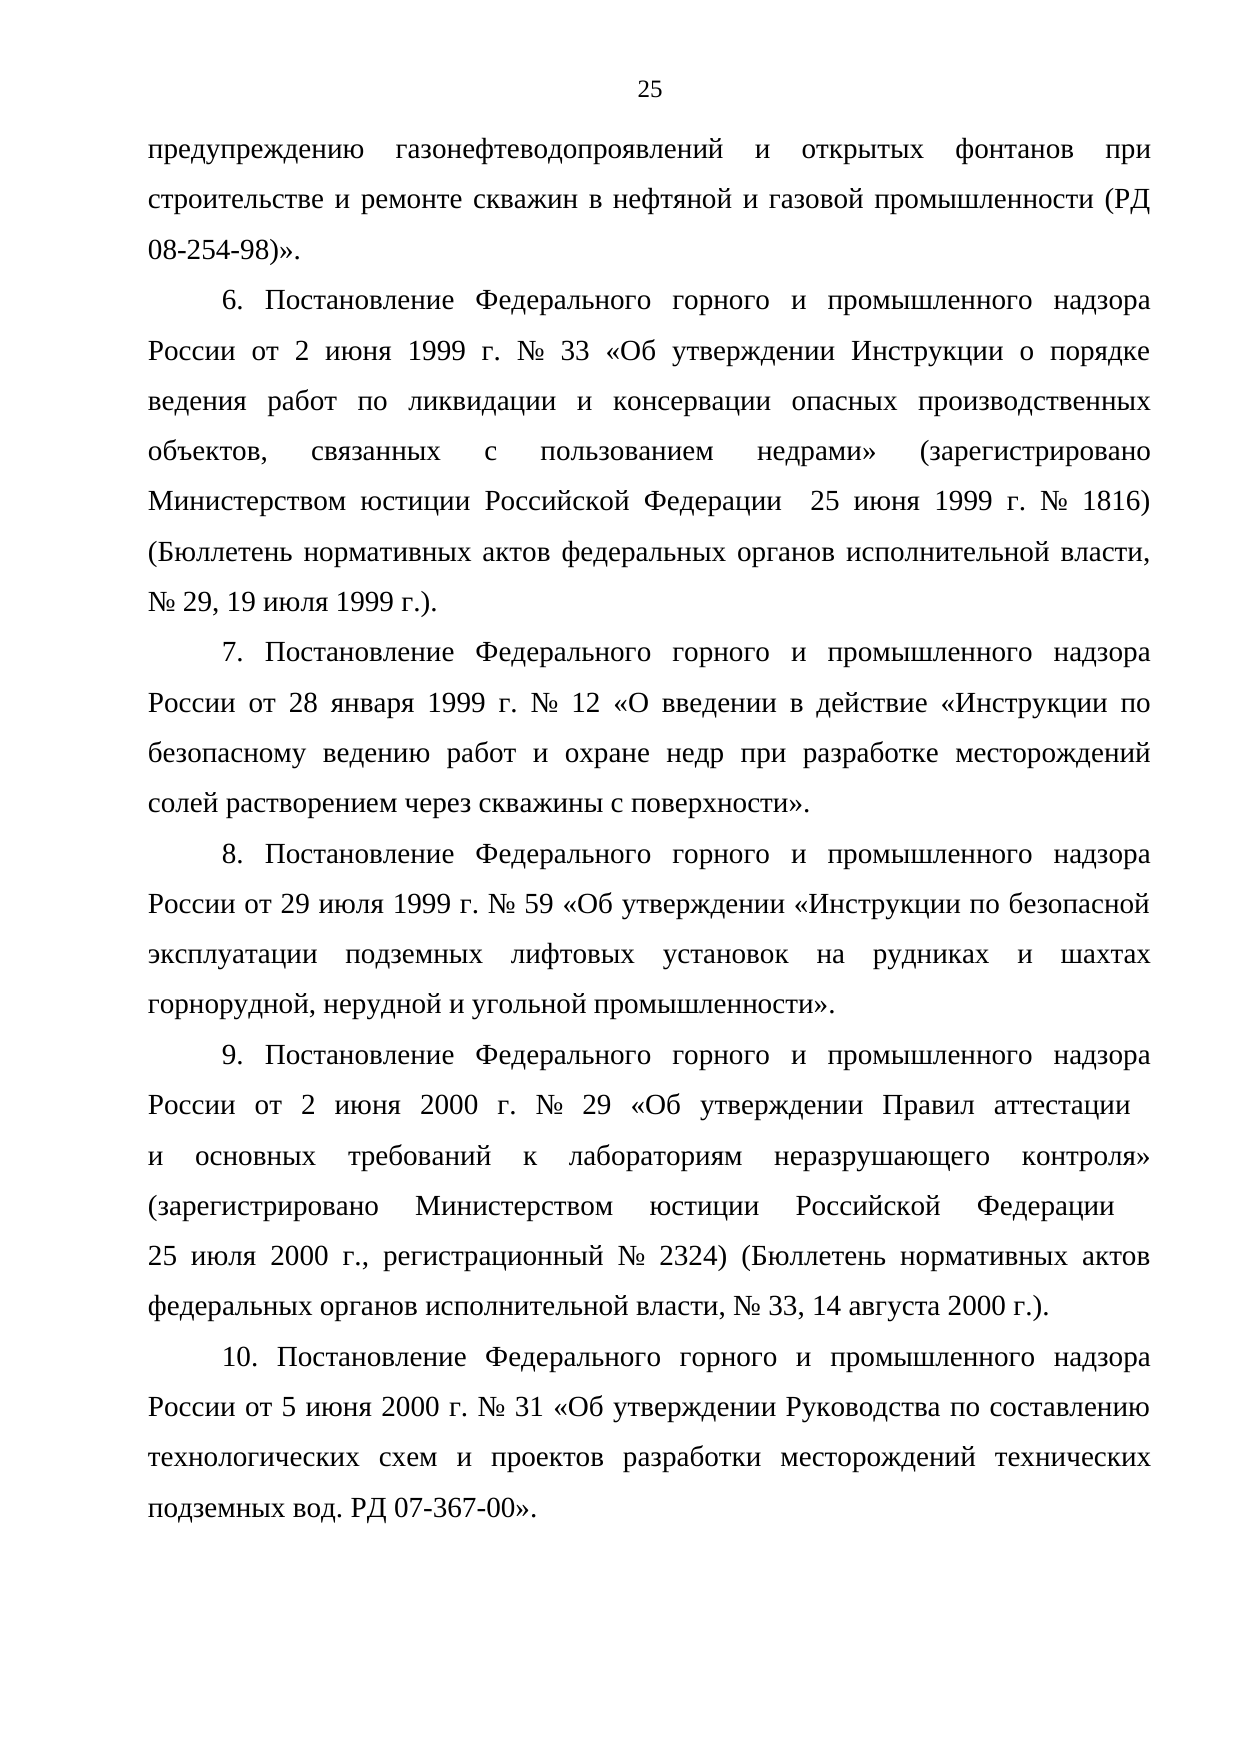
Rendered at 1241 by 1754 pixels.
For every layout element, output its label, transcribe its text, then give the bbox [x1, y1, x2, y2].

text 8. Постановление Федерального горного и промышленного надзора России от 29 июля 1999 г. № 59 «Об утверждении «Инструкции по безопасной эксплуатации подземных лифтовых установок на рудниках и шахтах горнорудной, нерудной и угольной промышленности». [148, 836, 1152, 1020]
text 6. Постановление Федерального горного и промышленного надзора России от 2 июня 1999 г. № 33 «Об утверждении Инструкции о порядке ведения работ по ликвидации и консервации опасных производственных объектов, связанных с пользованием недрами» (зарегистрировано Министерством юстиции Российской Федерации 25 июня 1999 г. № 1816) (Бюллетень нормативных актов федеральных органов исполнительной власти, № 29, 19 июля 1999 г.). [148, 282, 1152, 618]
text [148, 131, 1152, 266]
text 7. Постановление Федерального горного и промышленного надзора России от 28 января 1999 г. № 12 «О введении в действие «Инструкции по безопасному ведению работ и охране недр при разработке месторождений солей растворением через скважины с поверхности». [148, 634, 1152, 819]
text 9. Постановление Федерального горного и промышленного надзора России от 2 июня 2000 г. № 29 «Об утверждении Правил аттестации и основных требований к лабораториям неразрушающего контроля» (зарегистрировано Министерством юстиции Российской Федерации 25 июля 2000 г., регистрационный № 2324) (Бюллетень нормативных актов федеральных органов исполнительной власти, № 33, 14 августа 2000 г.). [148, 1037, 1152, 1322]
text 10. Постановление Федерального горного и промышленного надзора России от 5 июня 2000 г. № 31 «Об утверждении Руководства по составлению технологических схем и проектов разработки месторождений технических подземных вод. РД 07-367-00». [148, 1339, 1152, 1523]
